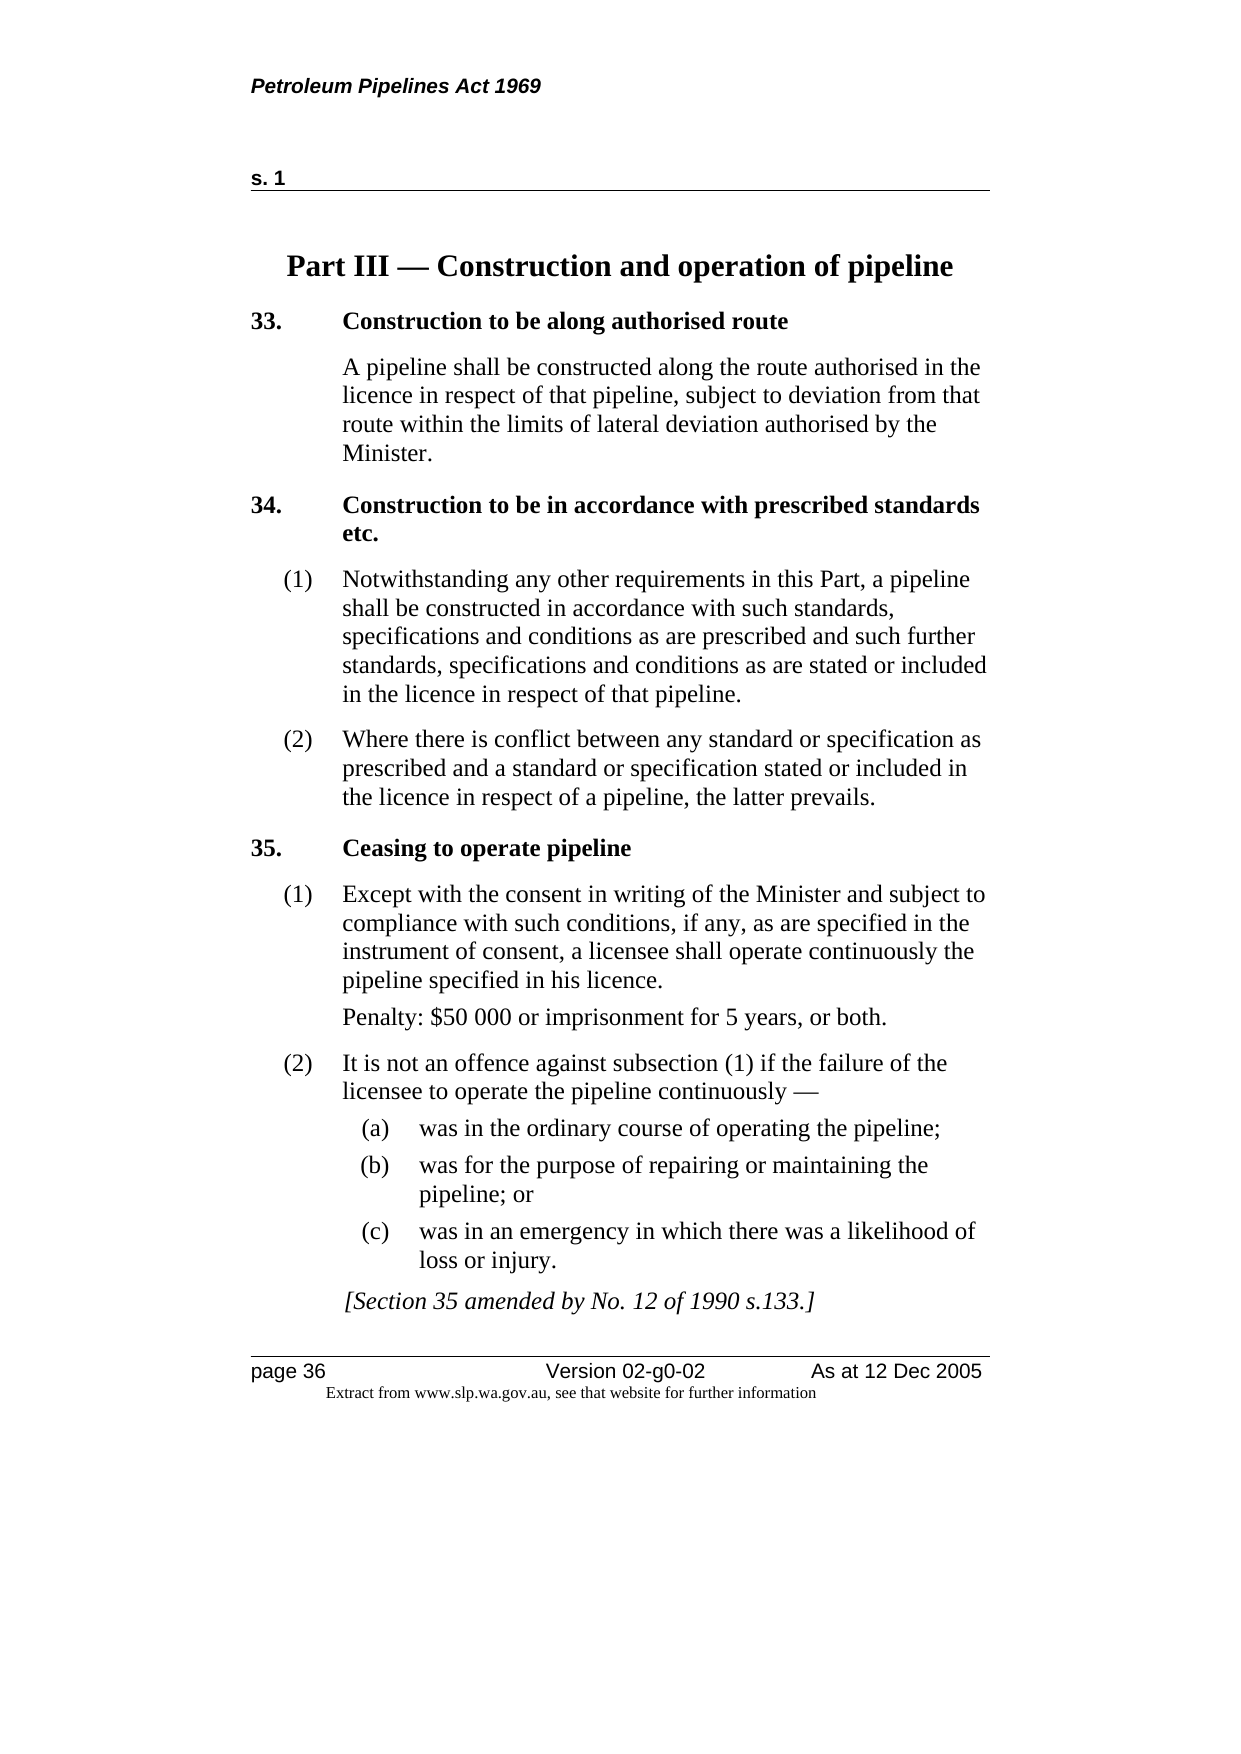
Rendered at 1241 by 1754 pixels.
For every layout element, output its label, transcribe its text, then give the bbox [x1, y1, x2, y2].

subtitle 34. Construction to be in accordance with prescribed standards etc. [251, 490, 990, 547]
text (2) Where there is conflict between any standard or specification as prescribed and a standard or specification stated or included in the licence in respect of a pipeline, the latter prevails. [251, 724, 990, 811]
subtitle 33. Construction to be along authorised route [251, 306, 990, 335]
text (a) was in the ordinary course of operating the pipeline; [251, 1113, 990, 1142]
text [Section 35 amended by No. 12 of 1990 s.133.] [251, 1286, 990, 1315]
text A pipeline shall be constructed along the route authorised in the licence in respect of that pipeline, subject to deviation from that route within the limits of lateral deviation authorised by the Minister. [251, 352, 990, 467]
text Penalty: $50 000 or imprisonment for 5 years, or both. [251, 1002, 990, 1031]
text (b) was for the purpose of repairing or maintaining the pipeline; or [251, 1151, 990, 1208]
subtitle Part III — Construction and operation of pipeline [251, 247, 990, 283]
text (1) Notwithstanding any other requirements in this Part, a pipeline shall be constructed in accordance with such standards, specifications and conditions as are prescribed and such further standards, specifications and conditions as are stated or included in the licence in respect of that pipeline. [251, 564, 990, 708]
subtitle 35. Ceasing to operate pipeline [251, 833, 990, 862]
text (1) Except with the consent in writing of the Minister and subject to compliance with such conditions, if any, as are specified in the instrument of consent, a licensee shall operate continuously the pipeline specified in his licence. [251, 879, 990, 994]
text (c) was in an emergency in which there was a likelihood of loss or injury. [251, 1216, 990, 1274]
text (2) It is not an offence against subsection (1) if the failure of the licensee to operate the pipeline continuously — [251, 1048, 990, 1105]
